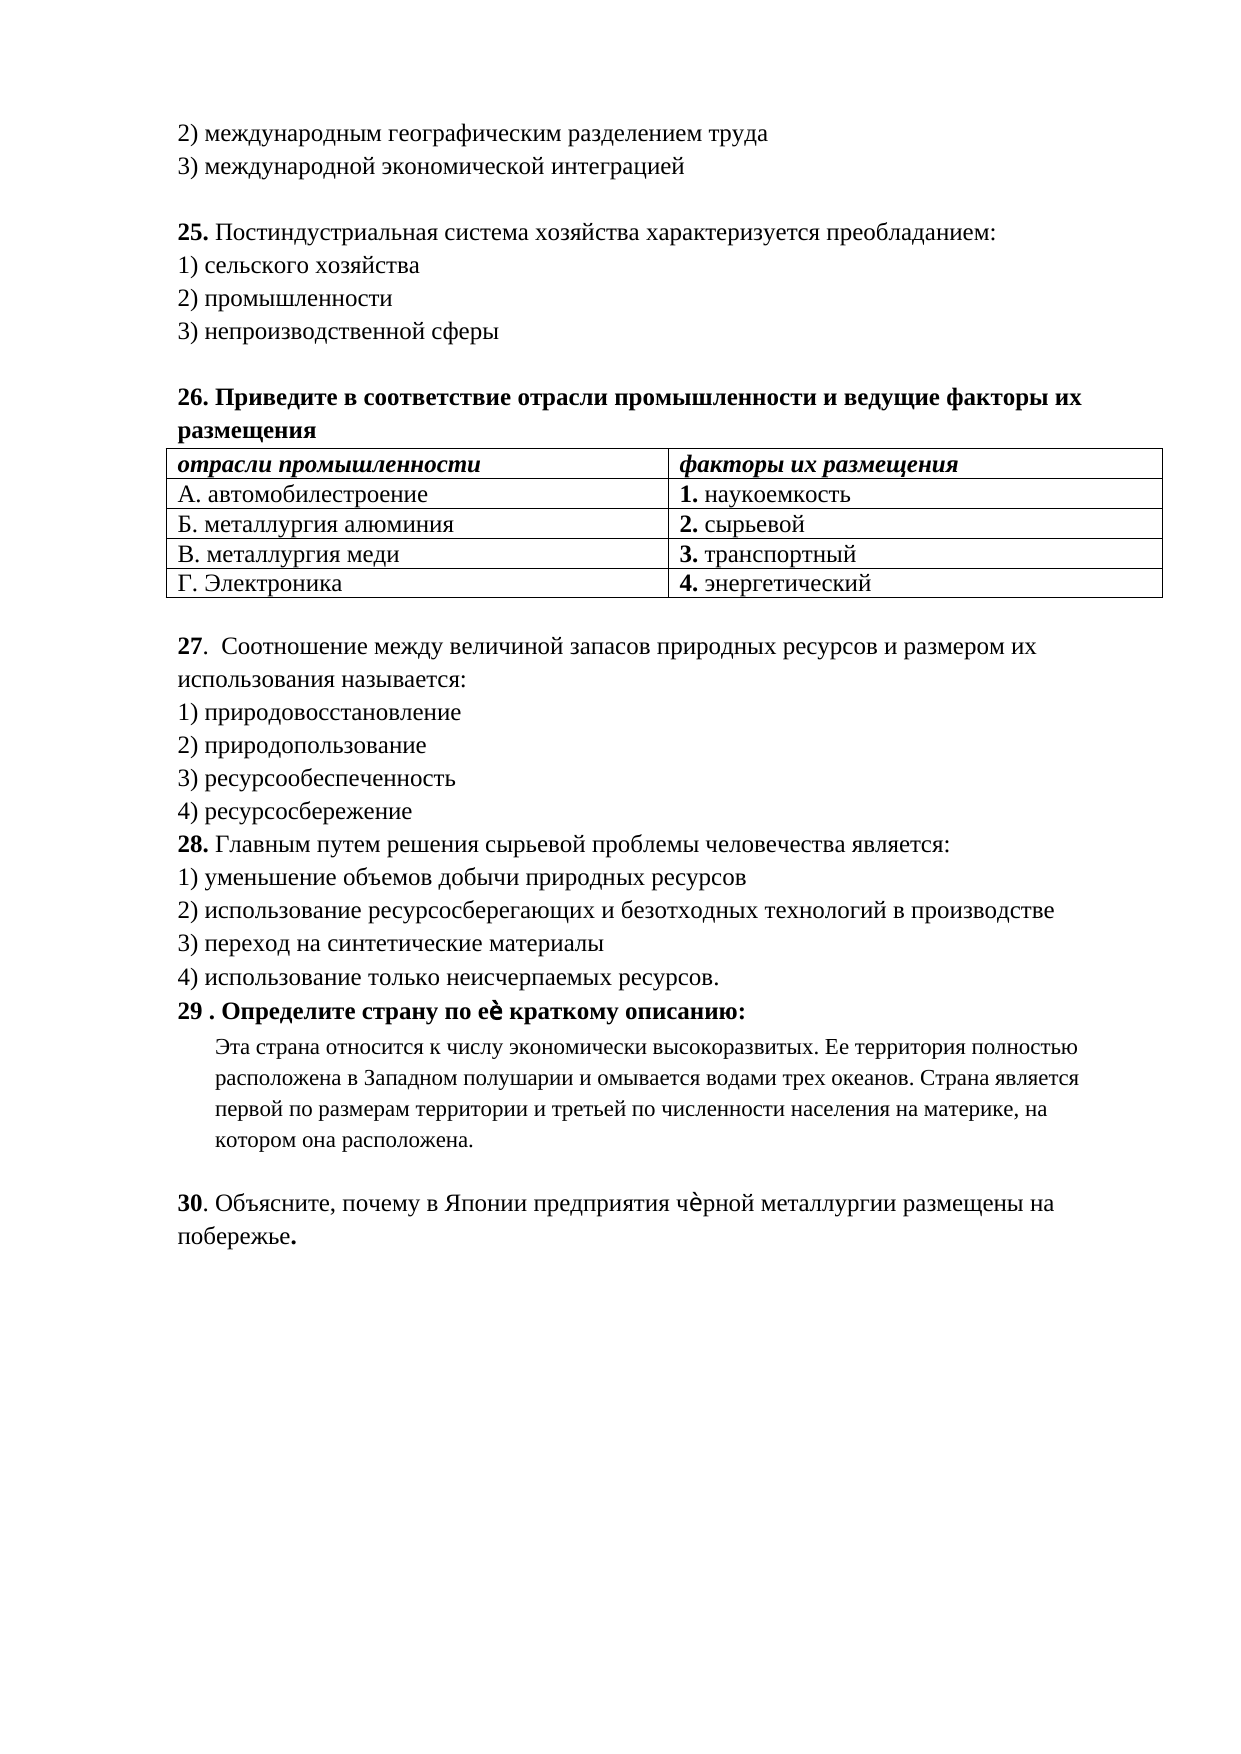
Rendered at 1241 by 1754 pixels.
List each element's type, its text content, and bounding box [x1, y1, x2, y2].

table_cell А. автомобилестроение [167, 479, 668, 508]
table_header факторы их размещения [669, 449, 1162, 478]
text 1) сельского хозяйства [177, 250, 1152, 279]
text 2) природопользование [177, 730, 1152, 759]
table_cell 3. транспортный [669, 539, 1162, 567]
table_cell 2. сырьевой [669, 509, 1162, 538]
table_cell Г. Электроника [167, 569, 668, 597]
table_header отрасли промышленности [167, 449, 668, 478]
text 30. Объясните, почему в Японии предприятия чѐрной металлургии размещены на побережье. [177, 1186, 1152, 1250]
text 3) ресурсообеспеченность [177, 763, 1152, 792]
table_cell 1. наукоемкость [669, 479, 1162, 508]
text 25. Постиндустриальная система хозяйства характеризуется преобладанием: [177, 217, 1152, 246]
text 26. Приведите в соответствие отрасли промышленности и ведущие факторы их размещения [177, 382, 1152, 444]
text 1) природовосстановление [177, 697, 1152, 726]
text 3) переход на синтетические материалы [177, 928, 1152, 957]
list Эта страна относится к числу экономически высокоразвитых. Ее территория полностью расположена в Западном полушарии и омывается водами трех океанов. Страна является первой по размерам территории и третьей по численности населения на материке, на котором она расположена. [215, 1029, 1124, 1153]
table_cell В. металлургия меди [167, 539, 668, 567]
table_cell Б. металлургия алюминия [167, 509, 668, 538]
text 1) уменьшение объемов добычи природных ресурсов [177, 862, 1152, 891]
text 2) использование ресурсосберегающих и безотходных технологий в производстве [177, 896, 1152, 924]
text 4) использование только неисчерпаемых ресурсов. [177, 962, 1152, 990]
text 4) ресурсосбережение [177, 796, 1152, 825]
text 2) промышленности [177, 283, 1152, 312]
text 27. Соотношение между величиной запасов природных ресурсов и размером их использования называется: [177, 631, 1152, 693]
table_cell 4. энергетический [669, 569, 1162, 597]
text 3) международной экономической интеграцией [177, 151, 1152, 180]
text 2) международным географическим разделением труда [177, 118, 1152, 147]
text 28. Главным путем решения сырьевой проблемы человечества является: [177, 829, 1152, 858]
text 3) непроизводственной сферы [177, 316, 1152, 345]
text 29 . Определите страну по еѐ краткому описанию: [177, 994, 1152, 1025]
